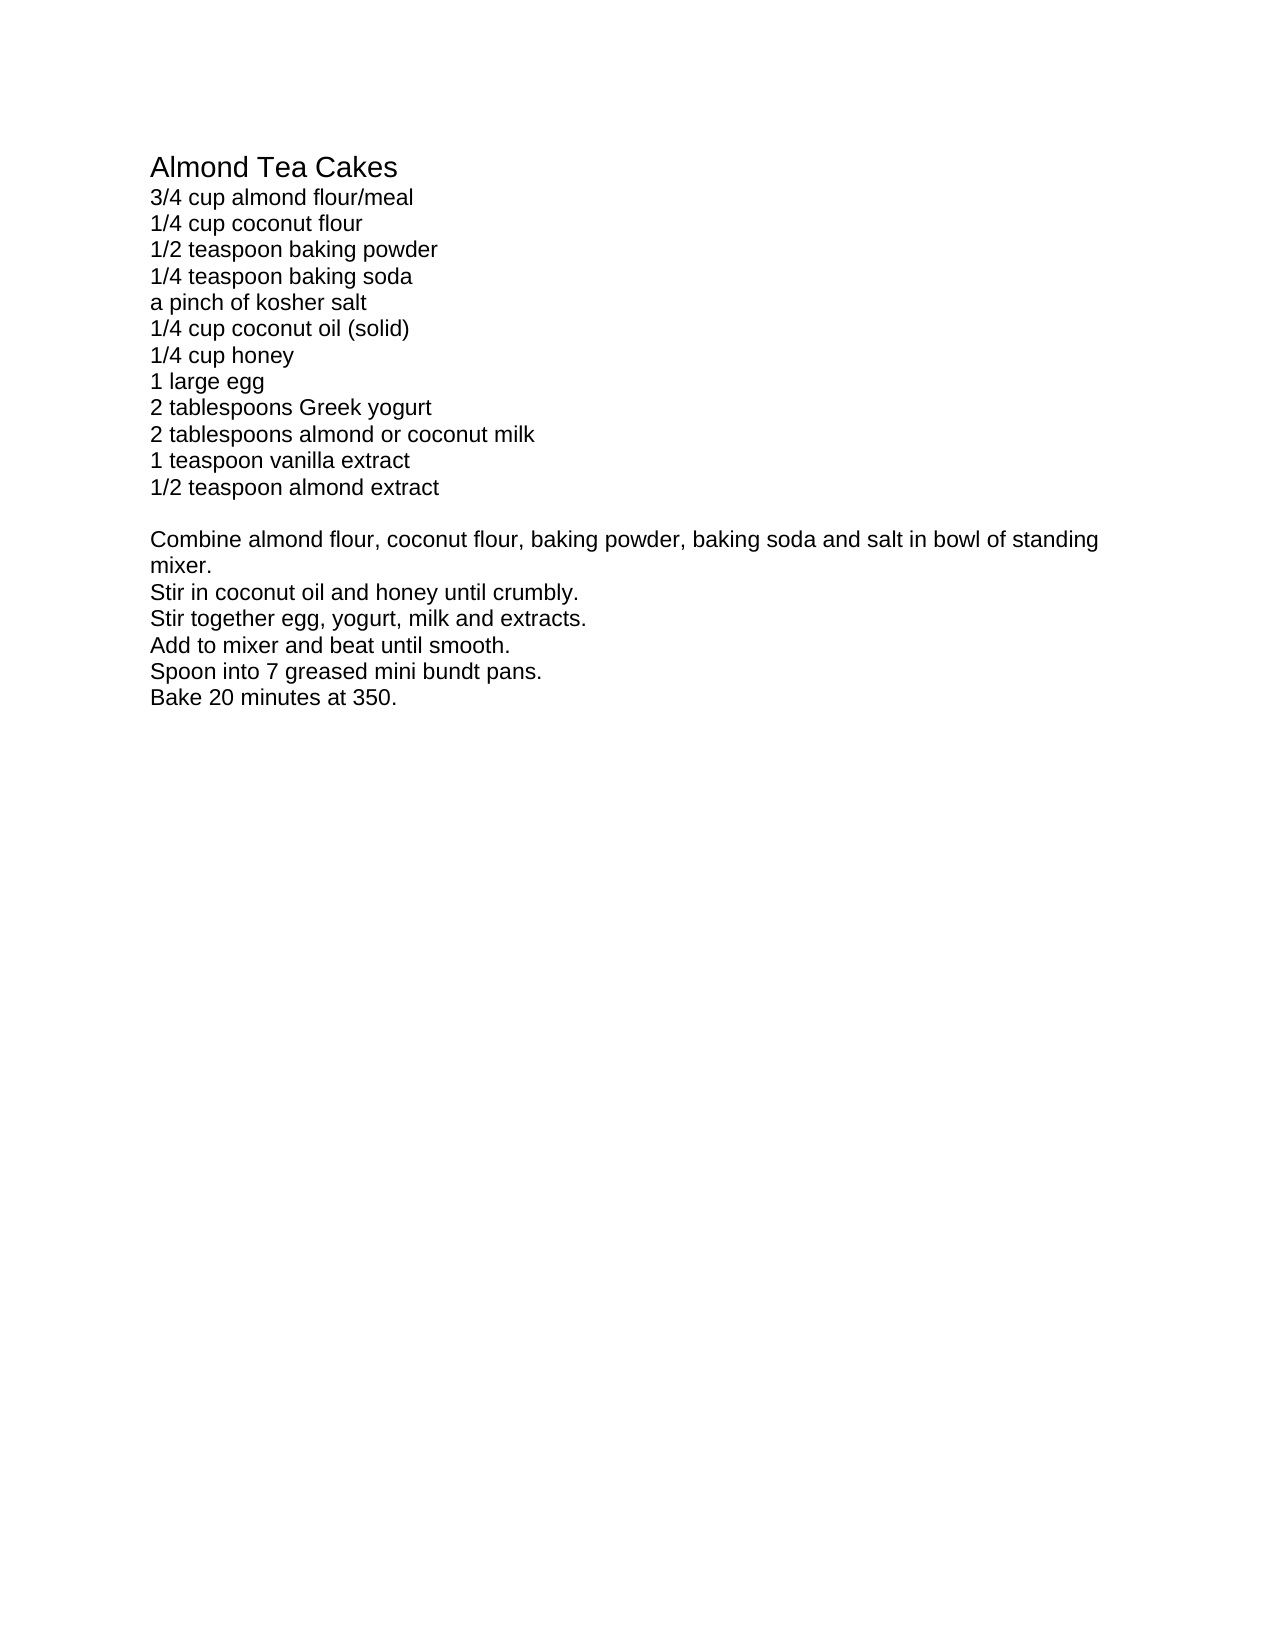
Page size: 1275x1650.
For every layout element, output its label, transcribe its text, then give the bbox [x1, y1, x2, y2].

text Combine almond flour, coconut flour, baking powder, baking soda and salt in bowl of standing mixer. [150, 526, 1125, 579]
text 2 tablespoons almond or coconut milk [150, 421, 1125, 447]
text a pinch of kosher salt [150, 289, 1125, 315]
text 1/4 cup honey [150, 342, 1125, 368]
text Stir together egg, yogurt, milk and extracts. [150, 605, 1125, 632]
text Bake 20 minutes at 350. [150, 684, 1125, 711]
text Add to mixer and beat until smooth. [150, 632, 1125, 658]
text Stir in coconut oil and honey until crumbly. [150, 579, 1125, 605]
text 1 teaspoon vanilla extract [150, 447, 1125, 473]
text Almond Tea Cakes [150, 150, 1125, 183]
text 1/4 cup coconut flour [150, 210, 1125, 236]
text 1/2 teaspoon baking powder [150, 236, 1125, 263]
text 3/4 cup almond flour/meal [150, 183, 1125, 210]
text 1/4 cup coconut oil (solid) [150, 315, 1125, 342]
text Spoon into 7 greased mini bundt pans. [150, 658, 1125, 684]
text 1/2 teaspoon almond extract [150, 473, 1125, 500]
text 2 tablespoons Greek yogurt [150, 394, 1125, 421]
text 1/4 teaspoon baking soda [150, 263, 1125, 289]
text 1 large egg [150, 368, 1125, 394]
